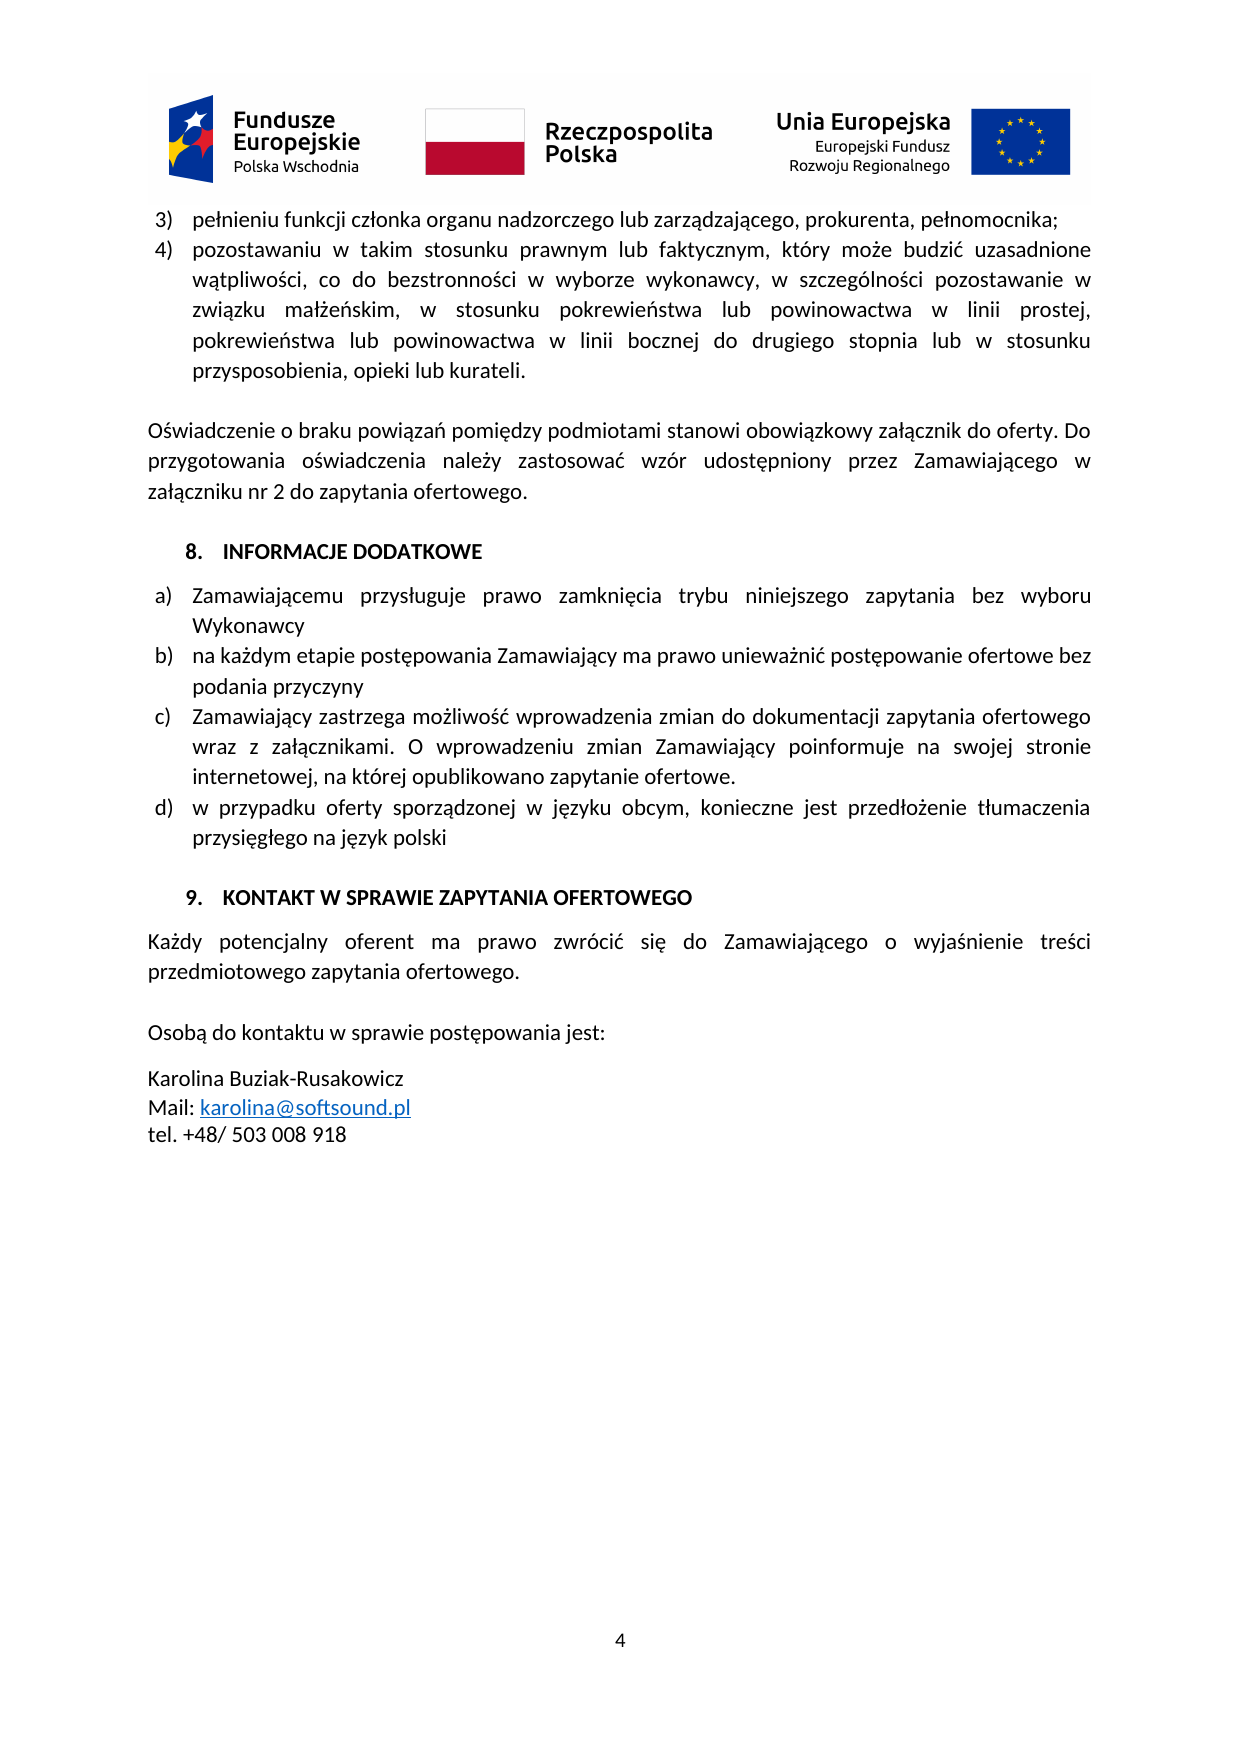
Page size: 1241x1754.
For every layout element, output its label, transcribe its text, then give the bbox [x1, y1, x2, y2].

list Zamawiającemu przysługuje prawo zamknięcia trybu niniejszego zapytania bez wyboru Wykonawcy [154, 581, 1093, 639]
text tel. +48/ 503 008 918 [148, 1121, 1093, 1149]
list Zamawiający zastrzega możliwość wprowadzenia zmian do dokumentacji zapytania ofertowego wraz z załącznikami. O wprowadzeniu zmian Zamawiający poinformuje na swojej stronie internetowej, na której opublikowano zapytanie ofertowe. [154, 702, 1093, 790]
list pełnieniu funkcji członka organu nadzorczego lub zarządzającego, prokurenta, pełnomocnika; [154, 205, 1093, 233]
list INFORMACJE DODATKOWE [185, 537, 1093, 565]
text Karolina Buziak-Rusakowicz [148, 1064, 1093, 1093]
text Mail: karolina@softsound.pl [148, 1093, 1093, 1121]
picture [147, 73, 1092, 205]
text Osobą do kontaktu w sprawie postępowania jest: [148, 1018, 1091, 1046]
text Każdy potencjalny oferent ma prawo zwrócić się do Zamawiającego o wyjaśnienie treści przedmiotowego zapytania ofertowego. [148, 927, 1093, 985]
list w przypadku oferty sporządzonej w języku obcym, konieczne jest przedłożenie tłumaczenia przysięgłego na język polski [154, 793, 1093, 851]
list na każdym etapie postępowania Zamawiający ma prawo unieważnić postępowanie ofertowe bez podania przyczyny [154, 642, 1093, 700]
list pozostawaniu w takim stosunku prawnym lub faktycznym, który może budzić uzasadnione wątpliwości, co do bezstronności w wyborze wykonawcy, w szczególności pozostawanie w związku małżeńskim, w stosunku pokrewieństwa lub powinowactwa w linii prostej, pokrewieństwa lub powinowactwa w linii bocznej do drugiego stopnia lub w stosunku przysposobienia, opieki lub kurateli. [154, 235, 1093, 384]
text Oświadczenie o braku powiązań pomiędzy podmiotami stanowi obowiązkowy załącznik do oferty. Do przygotowania oświadczenia należy zastosować wzór udostępniony przez Zamawiającego w załączniku nr 2 do zapytania ofertowego. [148, 416, 1093, 505]
list KONTAKT W SPRAWIE ZAPYTANIA OFERTOWEGO [185, 883, 1093, 911]
